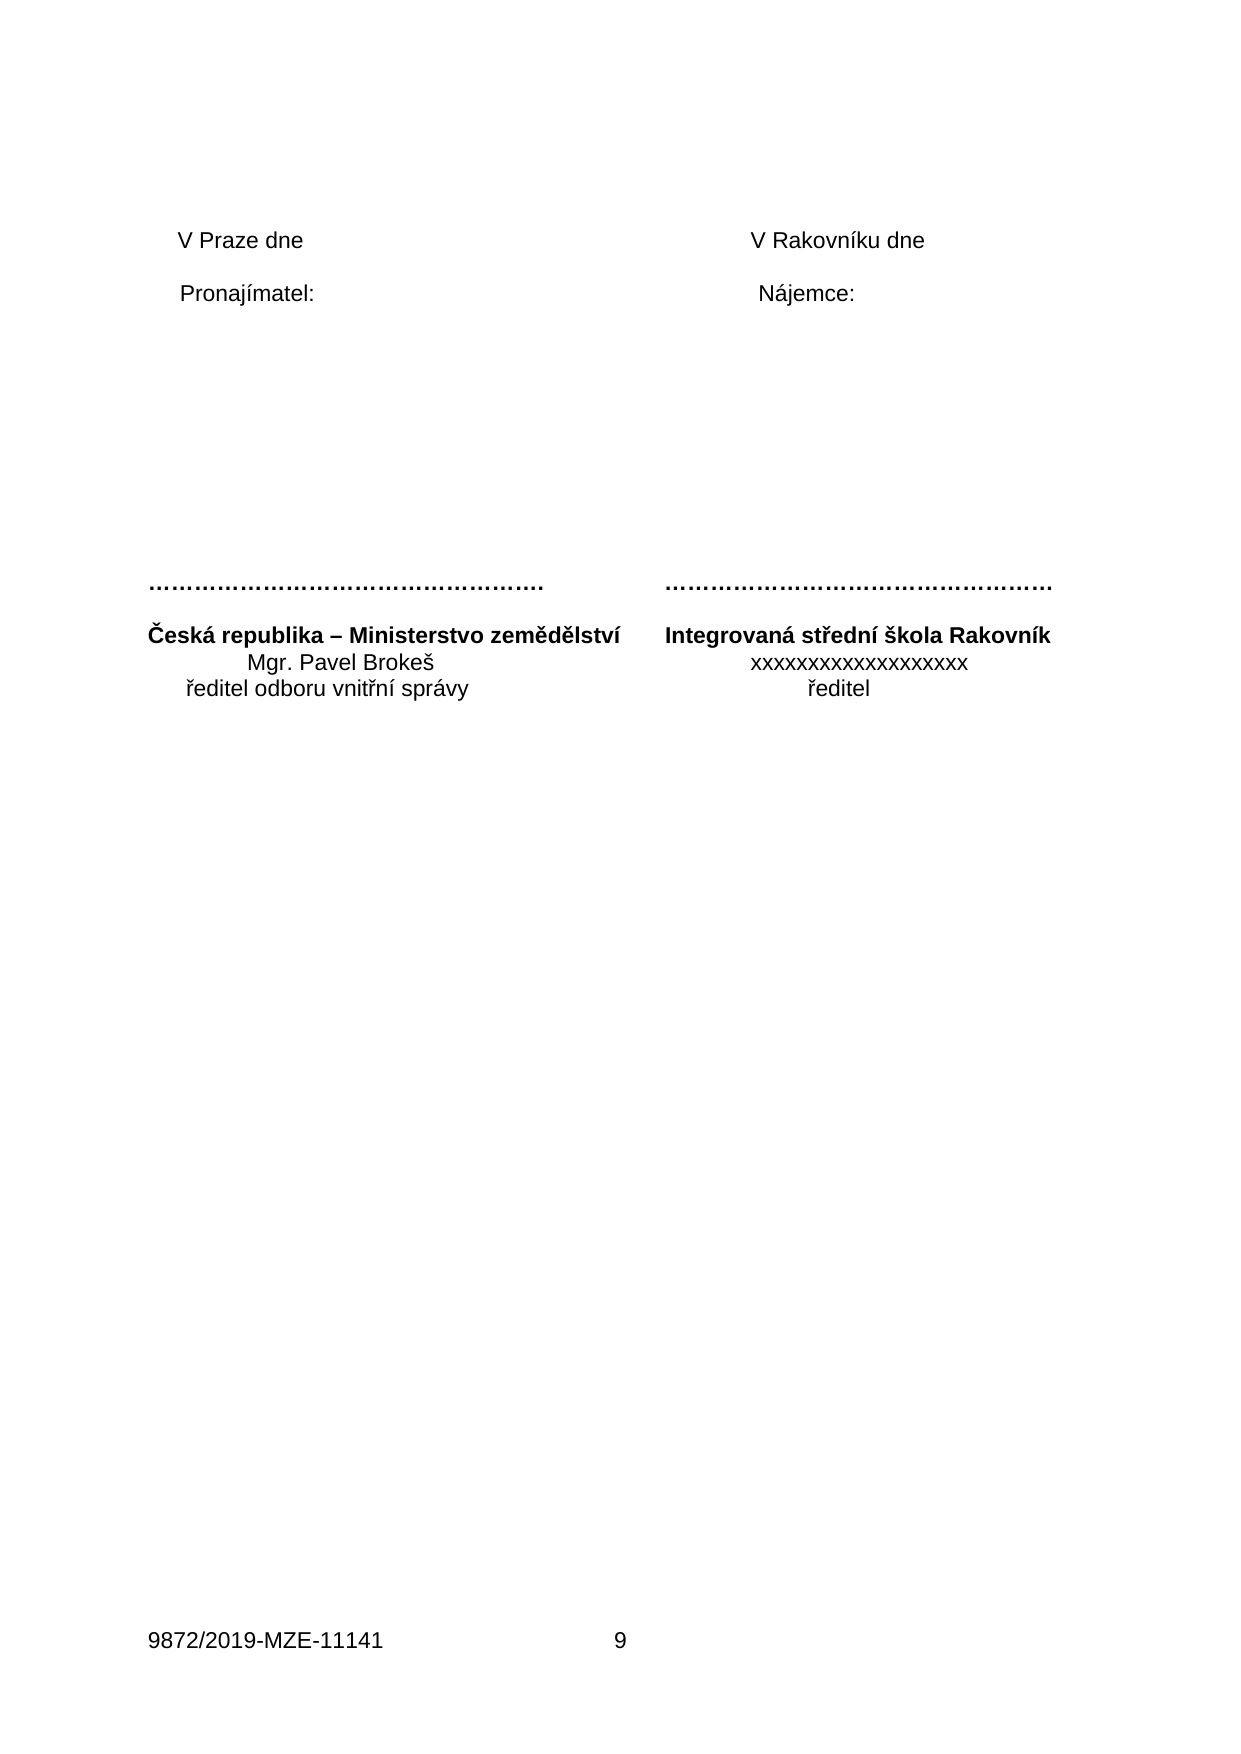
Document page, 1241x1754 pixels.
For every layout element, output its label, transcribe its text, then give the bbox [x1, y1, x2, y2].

text ……………………………………………. …………………………………………… [148, 569, 1092, 596]
text Pronajímatel: Nájemce: [148, 279, 1092, 306]
text Mgr. Pavel Brokeš xxxxxxxxxxxxxxxxxxx [148, 648, 1092, 675]
text Česká republika – Ministerstvo zemědělství Integrovaná střední škola Rakovník [148, 622, 1092, 648]
text ředitel odboru vnitřní správy ředitel [148, 675, 1092, 701]
text V Praze dne V Rakovníku dne [177, 227, 1092, 253]
